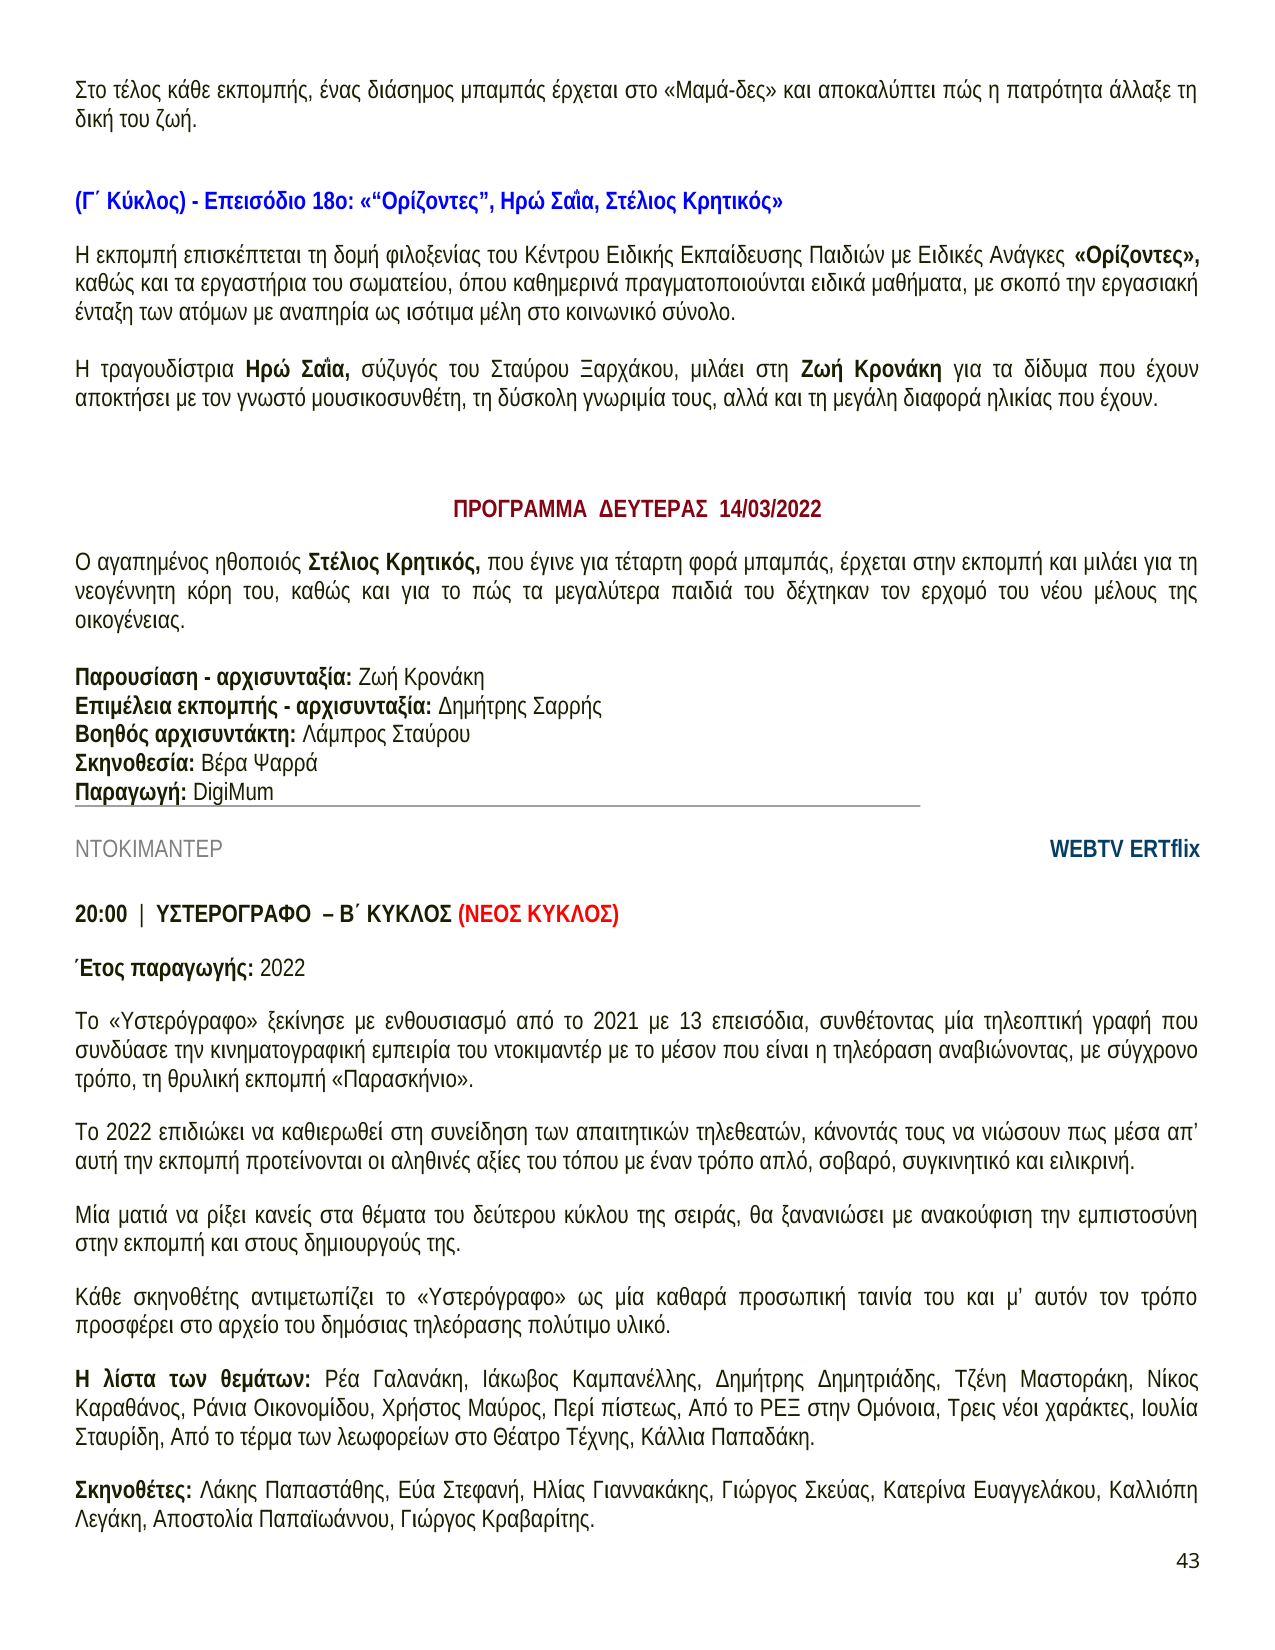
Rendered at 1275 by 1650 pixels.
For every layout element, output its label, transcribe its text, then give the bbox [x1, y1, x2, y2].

text Σκηνοθέτες: Λάκης Παπαστάθης, Εύα Στεφανή, Ηλίας Γιαννακάκης, Γιώργος Σκεύας, Κατερίνα Ευαγγελάκου, Καλλιόπη Λεγάκη, Αποστολία Παπαϊωάννου, Γιώργος Κραβαρίτης. [75, 1475, 1200, 1532]
text Επιμέλεια εκπομπής - αρχισυνταξία: Δημήτρης Σαρρής Βοηθός αρχισυντάκτη: Λάμπρος Σταύρου Σκηνοθεσία: Βέρα Ψαρρά [75, 691, 1200, 777]
text Το «Υστερόγραφο» ξεκίνησε με ενθουσιασμό από το 2021 με 13 επεισόδια, συνθέτοντας μία τηλεοπτική γραφή που συνδύασε την κινηματογραφική εμπειρία του ντοκιμαντέρ με το μέσον που είναι η τηλεόραση αναβιώνοντας, με σύγχρονο τρόπο, τη θρυλική εκπομπή «Παρασκήνιο». [75, 1006, 1200, 1092]
table_header WEBTV ERTflix [638, 834, 1200, 863]
text Η τραγουδίστρια Ηρώ Σαΐα, σύζυγός του Σταύρου Ξαρχάκου, μιλάει στη Ζωή Κρονάκη για τα δίδυμα που έχουν αποκτήσει με τον γνωστό μουσικοσυνθέτη, τη δύσκολη γνωριμία τους, αλλά και τη μεγάλη διαφορά ηλικίας που έχουν. [75, 354, 1200, 411]
text Ο αγαπημένος ηθοποιός Στέλιος Κρητικός, που έγινε για τέταρτη φορά μπαμπάς, έρχεται στην εκπομπή και μιλάει για τη νεογέννητη κόρη του, καθώς και για το πώς τα μεγαλύτερα παιδιά του δέχτηκαν τον ερχομό του νέου μέλους της οικογένειας. [75, 547, 1200, 633]
table_header ΝΤΟΚΙΜΑΝΤΕΡ [75, 834, 637, 863]
text (Γ΄ Κύκλος) - Eπεισόδιο 18ο: «“Ορίζοντες”, Ηρώ Σαΐα, Στέλιος Κρητικός» [75, 186, 1200, 214]
text ΠΡΟΓΡΑΜΜΑ ΔΕΥΤΕΡΑΣ 14/03/2022 [75, 494, 1200, 522]
text Στο τέλος κάθε εκπομπής, ένας διάσημος μπαμπάς έρχεται στο «Μαμά-δες» και αποκαλύπτει πώς η πατρότητα άλλαξε τη δική του ζωή. [75, 75, 1200, 132]
text Η εκπομπή επισκέπτεται τη δομή φιλοξενίας του Κέντρου Ειδικής Εκπαίδευσης Παιδιών με Ειδικές Ανάγκες «Ορίζοντες», καθώς και τα εργαστήρια του σωματείου, όπου καθημερινά πραγματοποιούνται ειδικά μαθήματα, με σκοπό την εργασιακή ένταξη των ατόμων με αναπηρία ως ισότιμα μέλη στο κοινωνικό σύνολο. [75, 239, 1200, 326]
text Παρουσίαση - αρχισυνταξία: Ζωή Κρονάκη [75, 633, 1200, 691]
text Η λίστα των θεμάτων: Ρέα Γαλανάκη, Ιάκωβος Καμπανέλλης, Δημήτρης Δημητριάδης, Τζένη Μαστοράκη, Νίκος Καραθάνος, Ράνια Οικονομίδου, Χρήστος Μαύρος, Περί πίστεως, Από το ΡΕΞ στην Ομόνοια, Τρεις νέοι χαράκτες, Ιουλία Σταυρίδη, Από το τέρμα των λεωφορείων στο Θέατρο Τέχνης, Κάλλια Παπαδάκη. [75, 1364, 1200, 1450]
text Το 2022 επιδιώκει να καθιερωθεί στη συνείδηση των απαιτητικών τηλεθεατών, κάνοντάς τους να νιώσουν πως μέσα απ’ αυτή την εκπομπή προτείνονται οι αληθινές αξίες του τόπου με έναν τρόπο απλό, σοβαρό, συγκινητικό και ειλικρινή. [75, 1117, 1200, 1174]
text Μία ματιά να ρίξει κανείς στα θέματα του δεύτερου κύκλου της σειράς, θα ξανανιώσει με ανακούφιση την εμπιστοσύνη στην εκπομπή και στους δημιουργούς της. [75, 1199, 1200, 1257]
text Έτος παραγωγής: 2022 [75, 953, 1200, 981]
text Παραγωγή: DigiMum [75, 777, 1200, 805]
text 20:00 | ΥΣΤΕΡΟΓΡΑΦΟ – Β΄ ΚΥΚΛΟΣ (ΝΕΟΣ ΚΥΚΛΟΣ) [75, 863, 1200, 928]
text Κάθε σκηνοθέτης αντιμετωπίζει το «Υστερόγραφο» ως μία καθαρά προσωπική ταινία του και μ’ αυτόν τον τρόπο προσφέρει στο αρχείο του δημόσιας τηλεόρασης πολύτιμο υλικό. [75, 1282, 1200, 1339]
